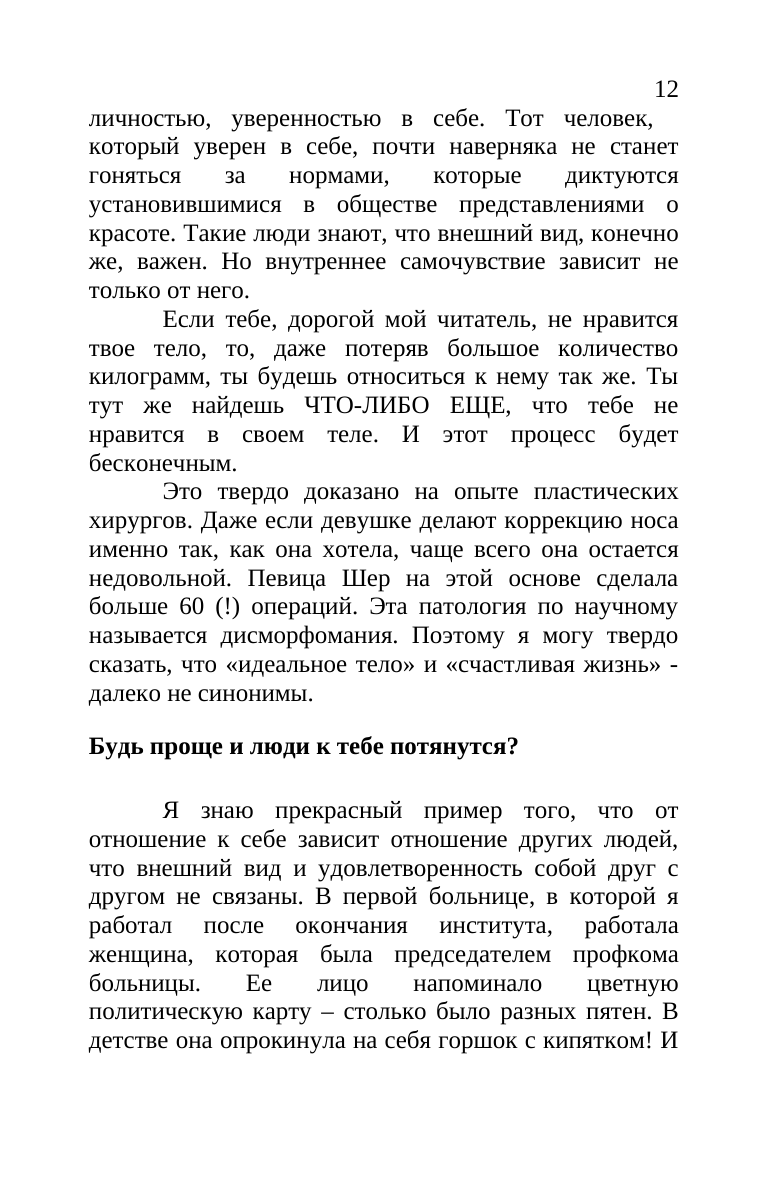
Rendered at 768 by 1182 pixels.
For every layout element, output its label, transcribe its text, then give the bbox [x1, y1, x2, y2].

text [89, 795, 679, 1054]
text Если тебе, дорогой мой читатель, не нравится твое тело, то, даже потеряв большое количество килограмм, ты будешь относиться к нему так же. Ты тут же найдешь ЧТО-ЛИБО ЕЩЕ, что тебе не нравится в своем теле. И этот процесс будет бесконечным. [89, 304, 679, 476]
subtitle Будь проще и люди к тебе потянутся? [89, 731, 679, 760]
text Это твердо доказано на опыте пластических хирургов. Даже если девушке делают коррекцию носа именно так, как она хотела, чаще всего она остается недовольной. Певица Шер на этой основе сделала больше 60 (!) операций. Эта патология по научному называется дисморфомания. Поэтому я могу твердо сказать, что «идеальное тело» и «счастливая жизнь» - далеко не синонимы. [89, 476, 679, 706]
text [89, 103, 679, 304]
